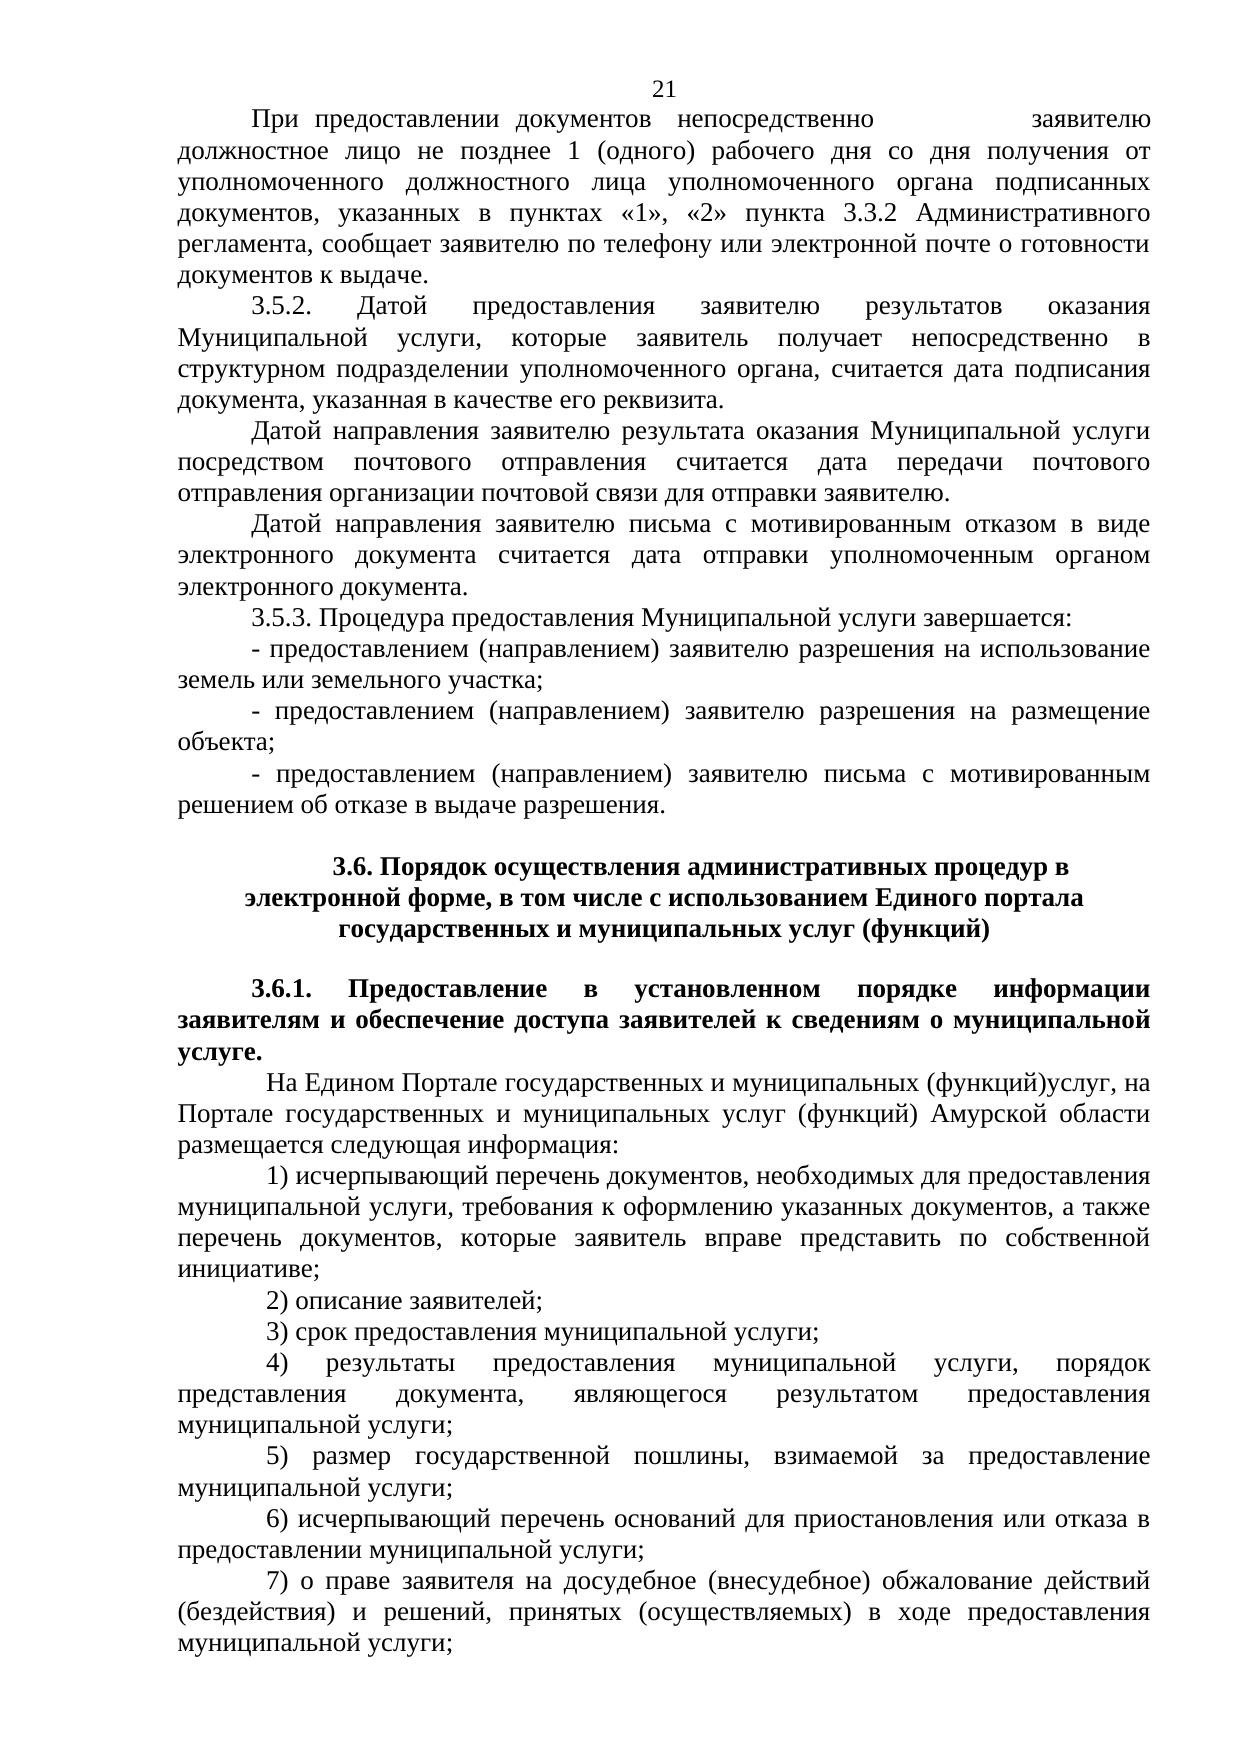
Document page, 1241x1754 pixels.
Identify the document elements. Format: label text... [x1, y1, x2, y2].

text 3.5.3. Процедура предоставления Муниципальной услуги завершается: [177, 601, 1152, 632]
text 3.6. Порядок осуществления административных процедур в электронной форме, в том числе с использованием Единого портала государственных и муниципальных услуг (функций) [177, 850, 1152, 943]
text 6) исчерпывающий перечень оснований для приостановления или отказа в предоставлении муниципальной услуги; [177, 1502, 1152, 1564]
text 5) размер государственной пошлины, взимаемой за предоставление муниципальной услуги; [177, 1439, 1152, 1502]
text Датой направления заявителю письма с мотивированным отказом в виде электронного документа считается дата отправки уполномоченным органом электронного документа. [177, 507, 1152, 601]
text 3) срок предоставления муниципальной услуги; [177, 1315, 1152, 1346]
text При предоставлении документов непосредственно заявителю должностное лицо не позднее 1 (одного) рабочего дня со дня получения от уполномоченного должностного лица уполномоченного органа подписанных документов, указанных в пунктах «1», «2» пункта 3.3.2 Административного регламента, сообщает заявителю по телефону или электронной почте о готовности документов к выдаче. [177, 103, 1152, 289]
text 2) описание заявителей; [177, 1284, 1152, 1315]
text - предоставлением (направлением) заявителю письма с мотивированным решением об отказе в выдаче разрешения. [177, 757, 1152, 819]
text 3.5.2. Датой предоставления заявителю результатов оказания Муниципальной услуги, которые заявитель получает непосредственно в структурном подразделении уполномоченного органа, считается дата подписания документа, указанная в качестве его реквизита. [177, 289, 1152, 414]
text 7) о праве заявителя на досудебное (внесудебное) обжалование действий (бездействия) и решений, принятых (осуществляемых) в ходе предоставления муниципальной услуги; [177, 1564, 1152, 1657]
text На Едином Портале государственных и муниципальных (функций)услуг, на Портале государственных и муниципальных услуг (функций) Амурской области размещается следующая информация: [177, 1066, 1152, 1159]
text - предоставлением (направлением) заявителю разрешения на использование земель или земельного участка; [177, 632, 1152, 694]
text - предоставлением (направлением) заявителю разрешения на размещение объекта; [177, 694, 1152, 757]
text 4) результаты предоставления муниципальной услуги, порядок представления документа, являющегося результатом предоставления муниципальной услуги; [177, 1346, 1152, 1439]
text Датой направления заявителю результата оказания Муниципальной услуги посредством почтового отправления считается дата передачи почтового отправления организации почтовой связи для отправки заявителю. [177, 414, 1152, 507]
text 1) исчерпывающий перечень документов, необходимых для предоставления муниципальной услуги, требования к оформлению указанных документов, а также перечень документов, которые заявитель вправе представить по собственной инициативе; [177, 1159, 1152, 1284]
text 3.6.1. Предоставление в установленном порядке информации заявителям и обеспечение доступа заявителей к сведениям о муниципальной услуге. [177, 972, 1152, 1066]
